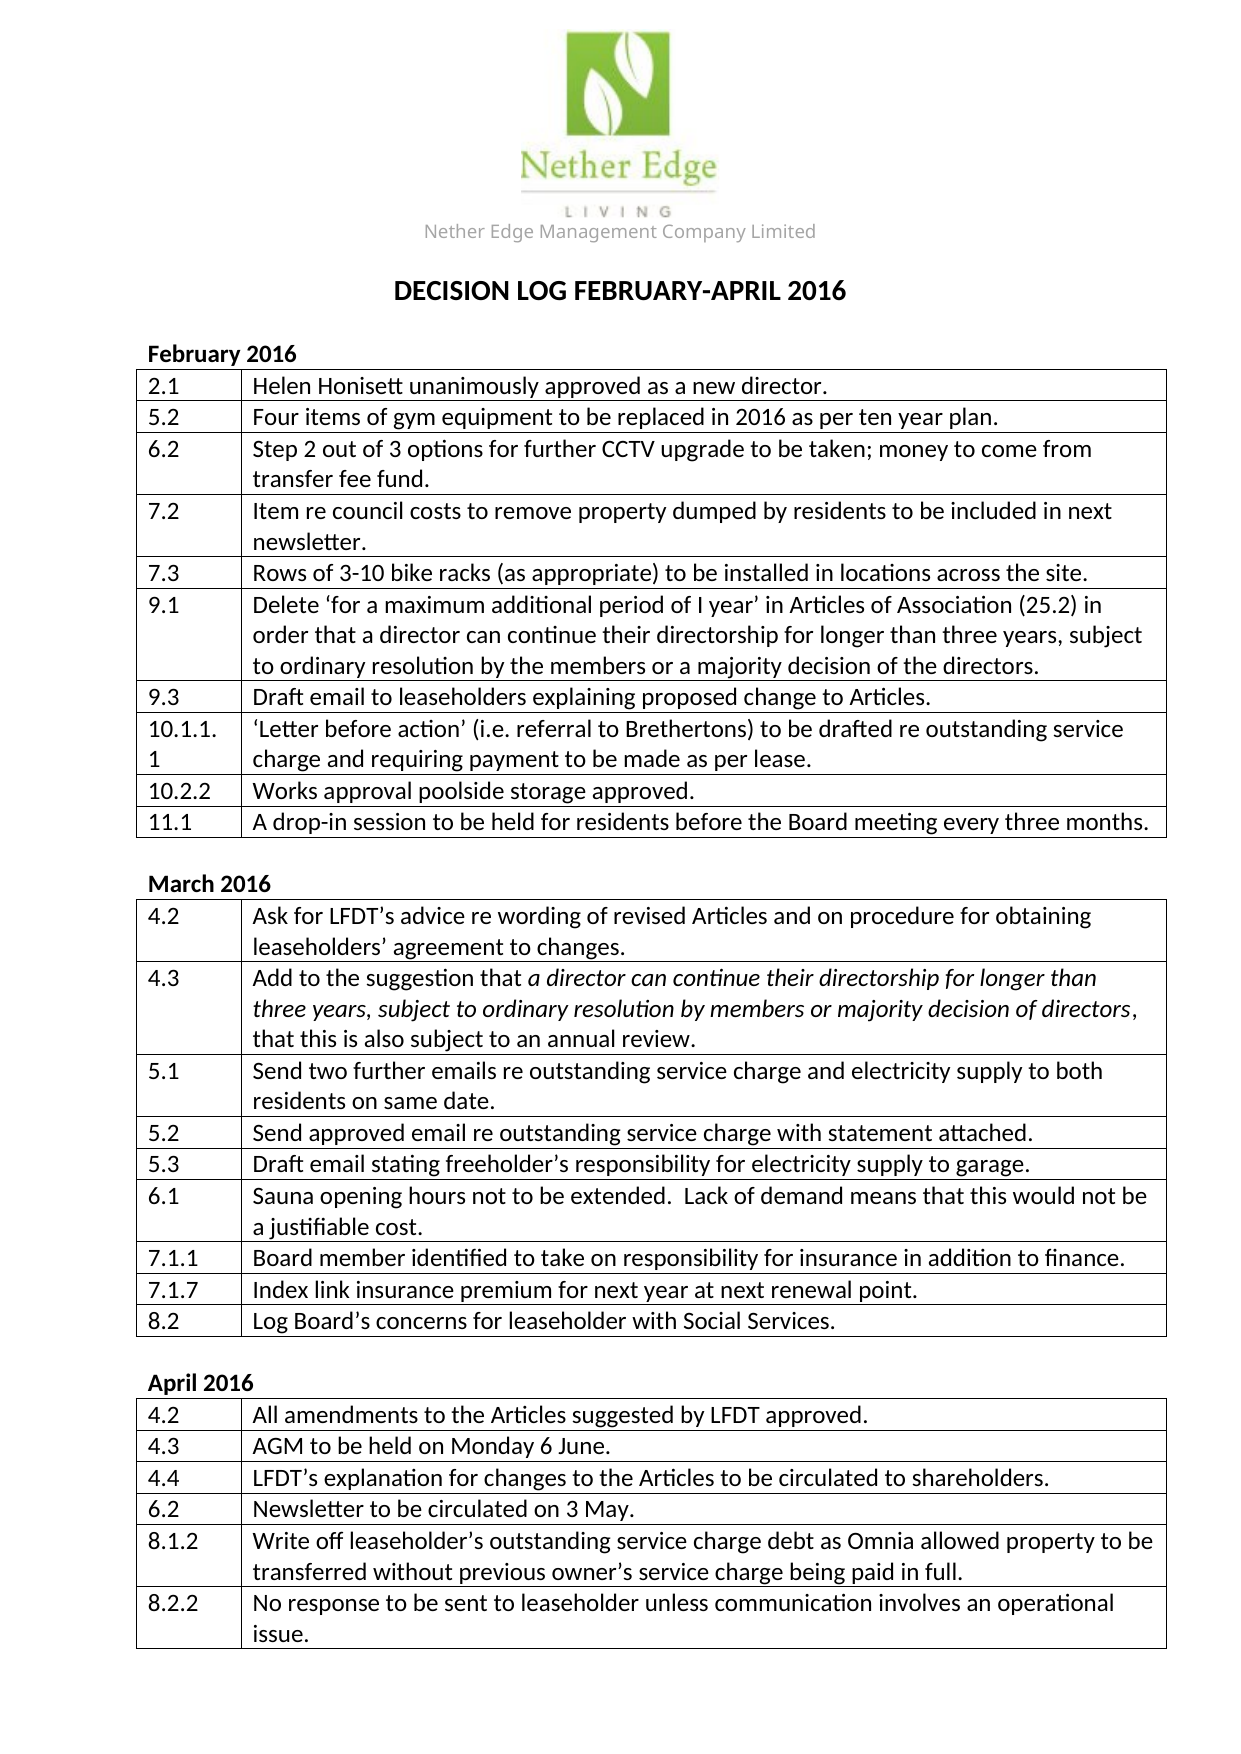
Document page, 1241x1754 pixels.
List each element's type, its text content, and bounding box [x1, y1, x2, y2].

table_cell Newsletter to be circulated on 3 May. [242, 1494, 1166, 1524]
text DECISION LOG FEBRUARY-APRIL 2016 [148, 272, 1092, 308]
table_cell 5.2 [137, 401, 241, 432]
table_header Ask for LFDT’s advice re wording of revised Articles and on procedure for obtaining leaseholders’ agreement to changes. [242, 900, 1166, 961]
table_cell A drop-in session to be held for residents before the Board meeting every three months. [242, 807, 1166, 837]
table_header All amendments to the Articles suggested by LFDT approved. [242, 1399, 1166, 1429]
table_cell Write off leaseholder’s outstanding service charge debt as Omnia allowed property to be transferred without previous owner’s service charge being paid in full. [242, 1525, 1166, 1586]
table_cell Item re council costs to remove property dumped by residents to be included in next newsletter. [242, 495, 1166, 556]
table_cell 11.1 [137, 807, 241, 837]
table_cell 4.3 [137, 962, 241, 1054]
table_cell 7.1.7 [137, 1274, 241, 1304]
table_cell Sauna opening hours not to be extended. Lack of demand means that this would not be a justifiable cost. [242, 1180, 1166, 1241]
table_cell Works approval poolside storage approved. [242, 775, 1166, 806]
table_cell 7.2 [137, 495, 241, 556]
table_cell 7.1.1 [137, 1242, 241, 1273]
table_cell LFDT’s explanation for changes to the Articles to be circulated to shareholders. [242, 1462, 1166, 1493]
table_cell 10.1.1.1 [137, 713, 241, 774]
table_header 4.2 [137, 900, 241, 961]
text April 2016 [148, 1367, 1092, 1398]
table_cell 6.2 [137, 433, 241, 494]
table_cell 8.2 [137, 1305, 241, 1336]
table_cell 6.2 [137, 1494, 241, 1524]
table_cell Draft email stating freeholder’s responsibility for electricity supply to garage. [242, 1149, 1166, 1179]
text February 2016 [148, 338, 1092, 369]
table_cell 8.2.2 [137, 1587, 241, 1648]
table_cell Send two further emails re outstanding service charge and electricity supply to both residents on same date. [242, 1055, 1166, 1116]
table_cell 8.1.2 [137, 1525, 241, 1586]
table_cell 4.4 [137, 1462, 241, 1493]
table_cell 10.2.2 [137, 775, 241, 806]
table_header 4.2 [137, 1399, 241, 1429]
table_header 2.1 [137, 370, 241, 400]
table_cell Log Board’s concerns for leaseholder with Social Services. [242, 1305, 1166, 1336]
table_cell 5.2 [137, 1117, 241, 1147]
table_cell ‘Letter before action’ (i.e. referral to Brethertons) to be drafted re outstanding service charge and requiring payment to be made as per lease. [242, 713, 1166, 774]
picture [521, 29, 720, 219]
table_cell 9.1 [137, 589, 241, 680]
table_cell Index link insurance premium for next year at next renewal point. [242, 1274, 1166, 1304]
table_cell 6.1 [137, 1180, 241, 1241]
table_cell Send approved email re outstanding service charge with statement attached. [242, 1117, 1166, 1147]
table_cell 5.3 [137, 1149, 241, 1179]
table_cell 9.3 [137, 681, 241, 712]
table_cell Rows of 3-10 bike racks (as appropriate) to be installed in locations across the site. [242, 557, 1166, 588]
table_cell 7.3 [137, 557, 241, 588]
text March 2016 [148, 869, 1092, 899]
table_cell Draft email to leaseholders explaining proposed change to Articles. [242, 681, 1166, 712]
table_cell No response to be sent to leaseholder unless communication involves an operational issue. [242, 1587, 1166, 1648]
table_cell AGM to be held on Monday 6 June. [242, 1431, 1166, 1461]
table_cell 4.3 [137, 1431, 241, 1461]
table_cell Delete ‘for a maximum additional period of I year’ in Articles of Association (25.2) in order that a director can continue their directorship for longer than three years, subject to ordinary resolution by the members or a majority decision of the directors. [242, 589, 1166, 680]
table_cell Four items of gym equipment to be replaced in 2016 as per ten year plan. [242, 401, 1166, 432]
table_cell Step 2 out of 3 options for further CCTV upgrade to be taken; money to come from transfer fee fund. [242, 433, 1166, 494]
table_cell Board member identified to take on responsibility for insurance in addition to finance. [242, 1242, 1166, 1273]
table_cell Add to the suggestion that a director can continue their directorship for longer than three years, subject to ordinary resolution by members or majority decision of directors, that this is also subject to an annual review. [242, 962, 1166, 1054]
table_cell 5.1 [137, 1055, 241, 1116]
table_header Helen Honisett unanimously approved as a new director. [242, 370, 1166, 400]
